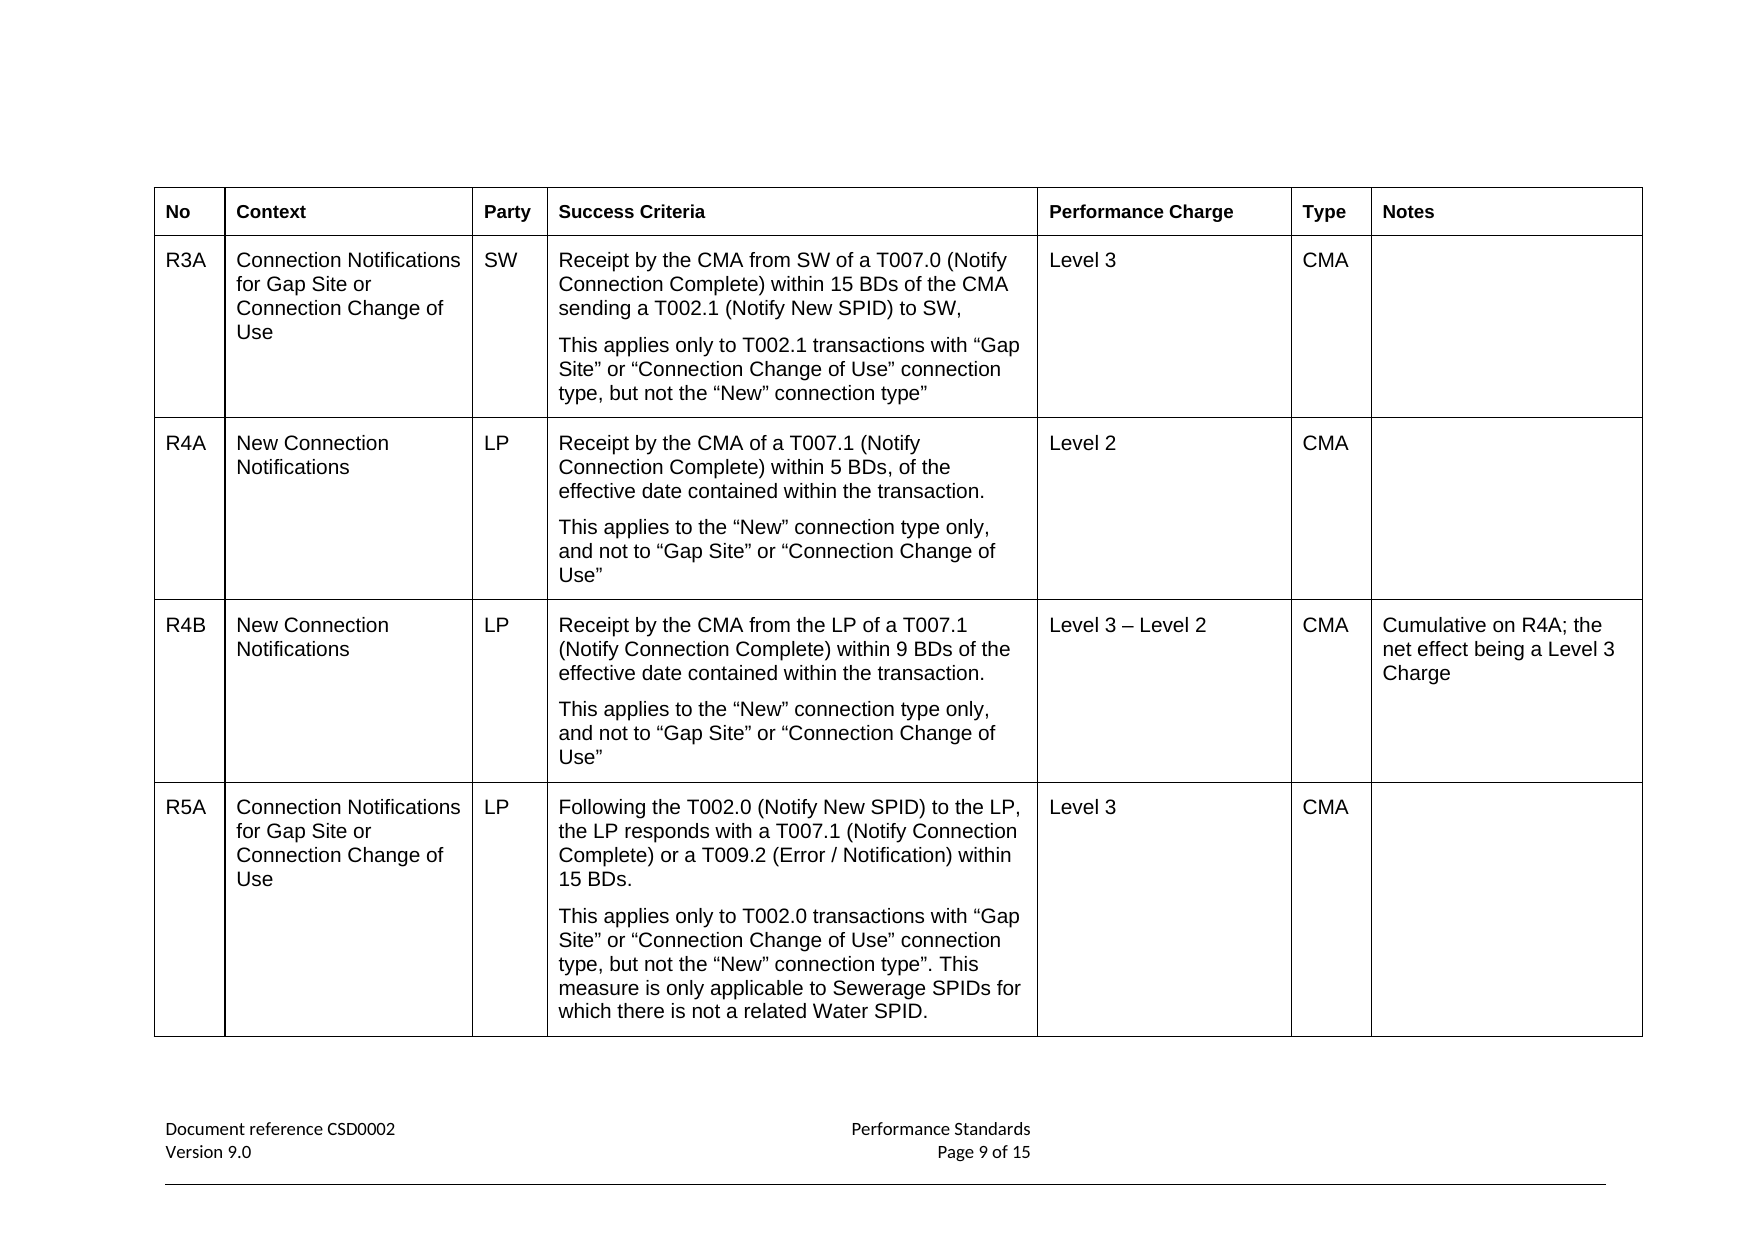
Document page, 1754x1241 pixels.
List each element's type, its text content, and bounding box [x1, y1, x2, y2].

table_cell R4A [155, 418, 224, 599]
table_cell LP [473, 783, 547, 1036]
table_cell New Connection Notifications [226, 418, 472, 599]
table_header Context [226, 188, 472, 235]
table_cell LP [473, 600, 547, 782]
table_cell CMA [1292, 783, 1371, 1036]
table_cell Receipt by the CMA of a T007.1 (Notify Connection Complete) within 5 BDs, of the effective date contained within the transaction. This applies to the “New” connection type only, and not to “Gap Site” or “Connection Change of Use” [548, 418, 1037, 599]
table_cell [1372, 418, 1642, 599]
table_cell New Connection Notifications [226, 600, 472, 782]
table_cell Following the T002.0 (Notify New SPID) to the LP, the LP responds with a T007.1 (Notify Connection Complete) or a T009.2 (Error / Notification) within 15 BDs. This applies only to T002.0 transactions with “Gap Site” or “Connection Change of Use” connection type, but not the “New” connection type”. This measure is only applicable to Sewerage SPIDs for which there is not a related Water SPID. [548, 783, 1037, 1036]
table_header Notes [1372, 188, 1642, 235]
table_cell R5A [155, 783, 224, 1036]
table_header Success Criteria [548, 188, 1037, 235]
table_header Type [1292, 188, 1371, 235]
table_cell Level 3 – Level 2 [1038, 600, 1291, 782]
table_cell Level 3 [1038, 783, 1291, 1036]
table_cell [1372, 236, 1642, 417]
table_cell Connection Notifications for Gap Site or Connection Change of Use [226, 783, 472, 1036]
table_cell CMA [1292, 418, 1371, 599]
table_cell LP [473, 418, 547, 599]
table_cell R4B [155, 600, 224, 782]
table_cell Level 3 [1038, 236, 1291, 417]
table_cell Cumulative on R4A; the net effect being a Level 3 Charge [1372, 600, 1642, 782]
table_cell [1372, 783, 1642, 1036]
table_cell CMA [1292, 236, 1371, 417]
table_cell Connection Notifications for Gap Site or Connection Change of Use [226, 236, 472, 417]
table_cell Receipt by the CMA from SW of a T007.0 (Notify Connection Complete) within 15 BDs of the CMA sending a T002.1 (Notify New SPID) to SW, This applies only to T002.1 transactions with “Gap Site” or “Connection Change of Use” connection type, but not the “New” connection type” [548, 236, 1037, 417]
table_cell SW [473, 236, 547, 417]
table_cell CMA [1292, 600, 1371, 782]
table_cell R3A [155, 236, 224, 417]
table_cell Receipt by the CMA from the LP of a T007.1 (Notify Connection Complete) within 9 BDs of the effective date contained within the transaction. This applies to the “New” connection type only, and not to “Gap Site” or “Connection Change of Use” [548, 600, 1037, 782]
table_header Performance Charge [1038, 188, 1291, 235]
table_cell Level 2 [1038, 418, 1291, 599]
table_header No [155, 188, 224, 235]
table_header Party [473, 188, 547, 235]
